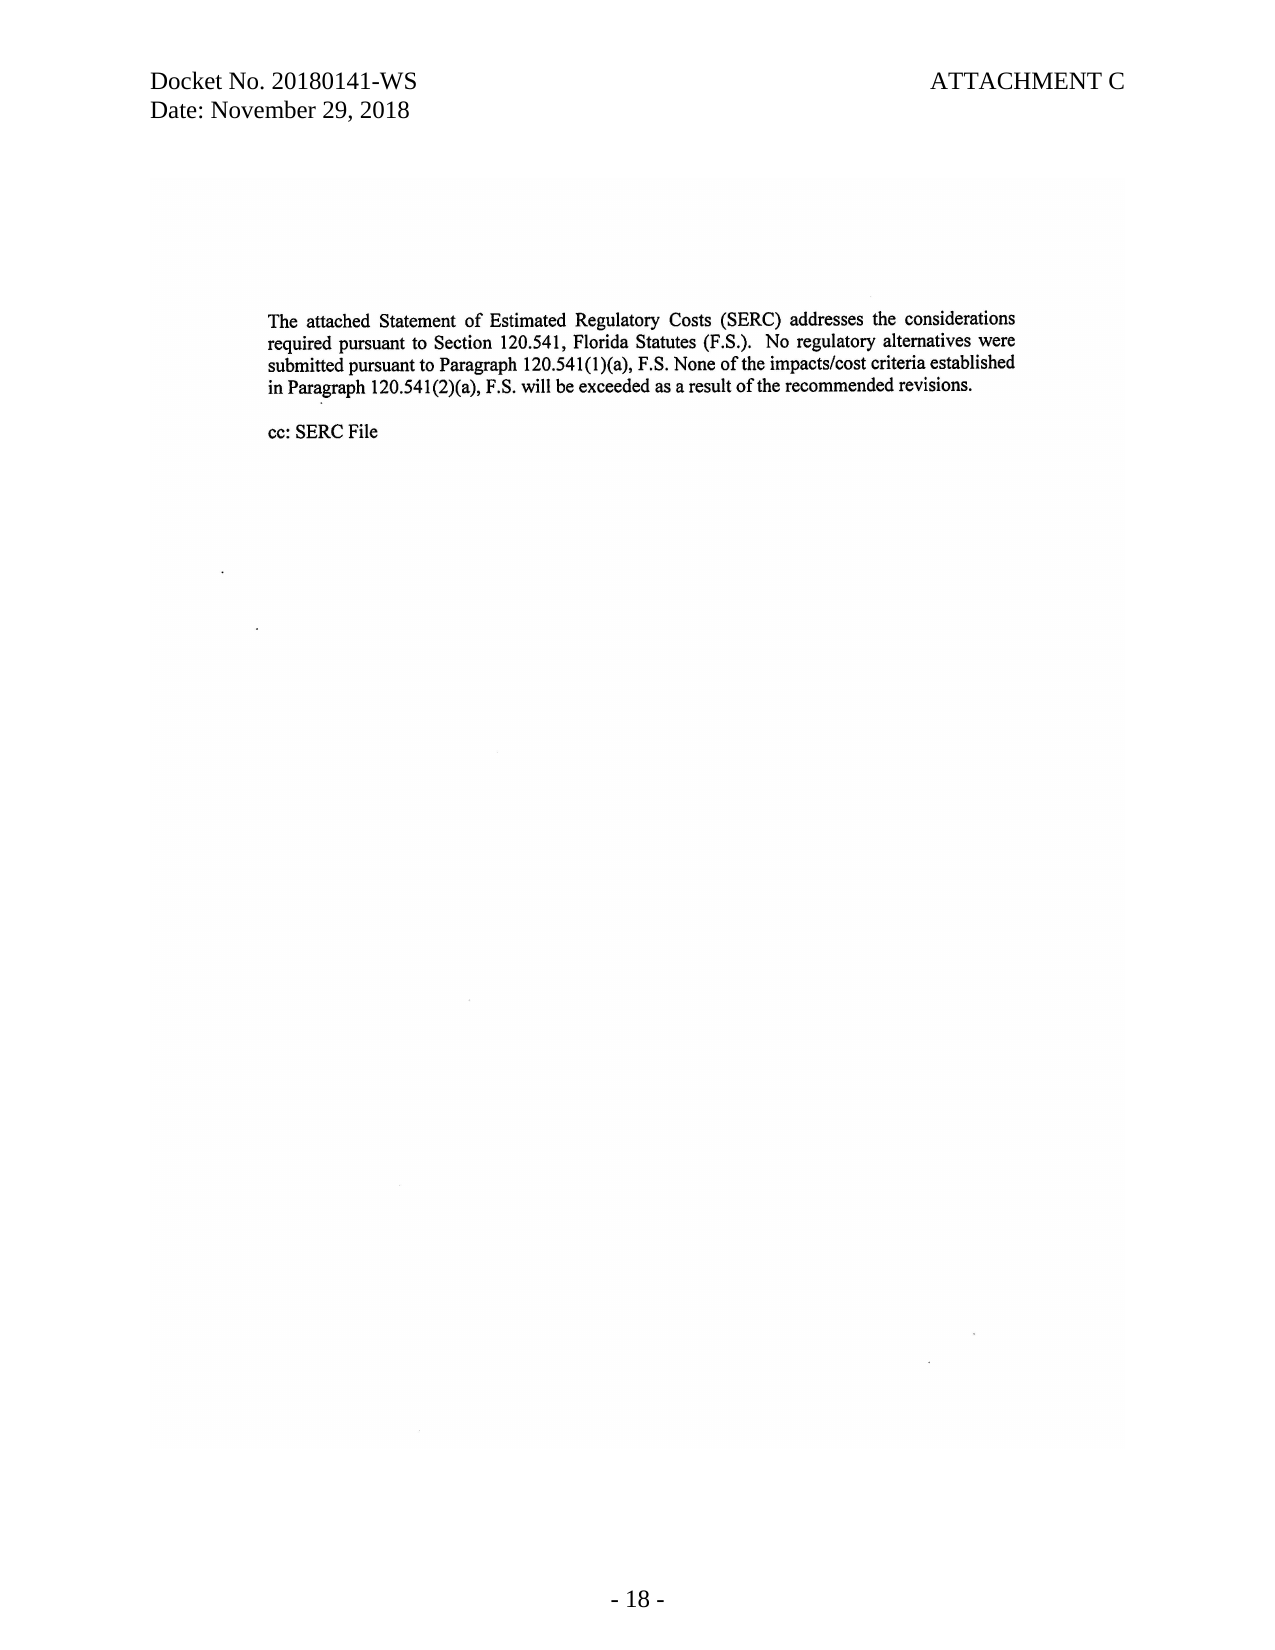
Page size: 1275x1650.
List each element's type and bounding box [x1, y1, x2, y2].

picture [150, 178, 1125, 1449]
